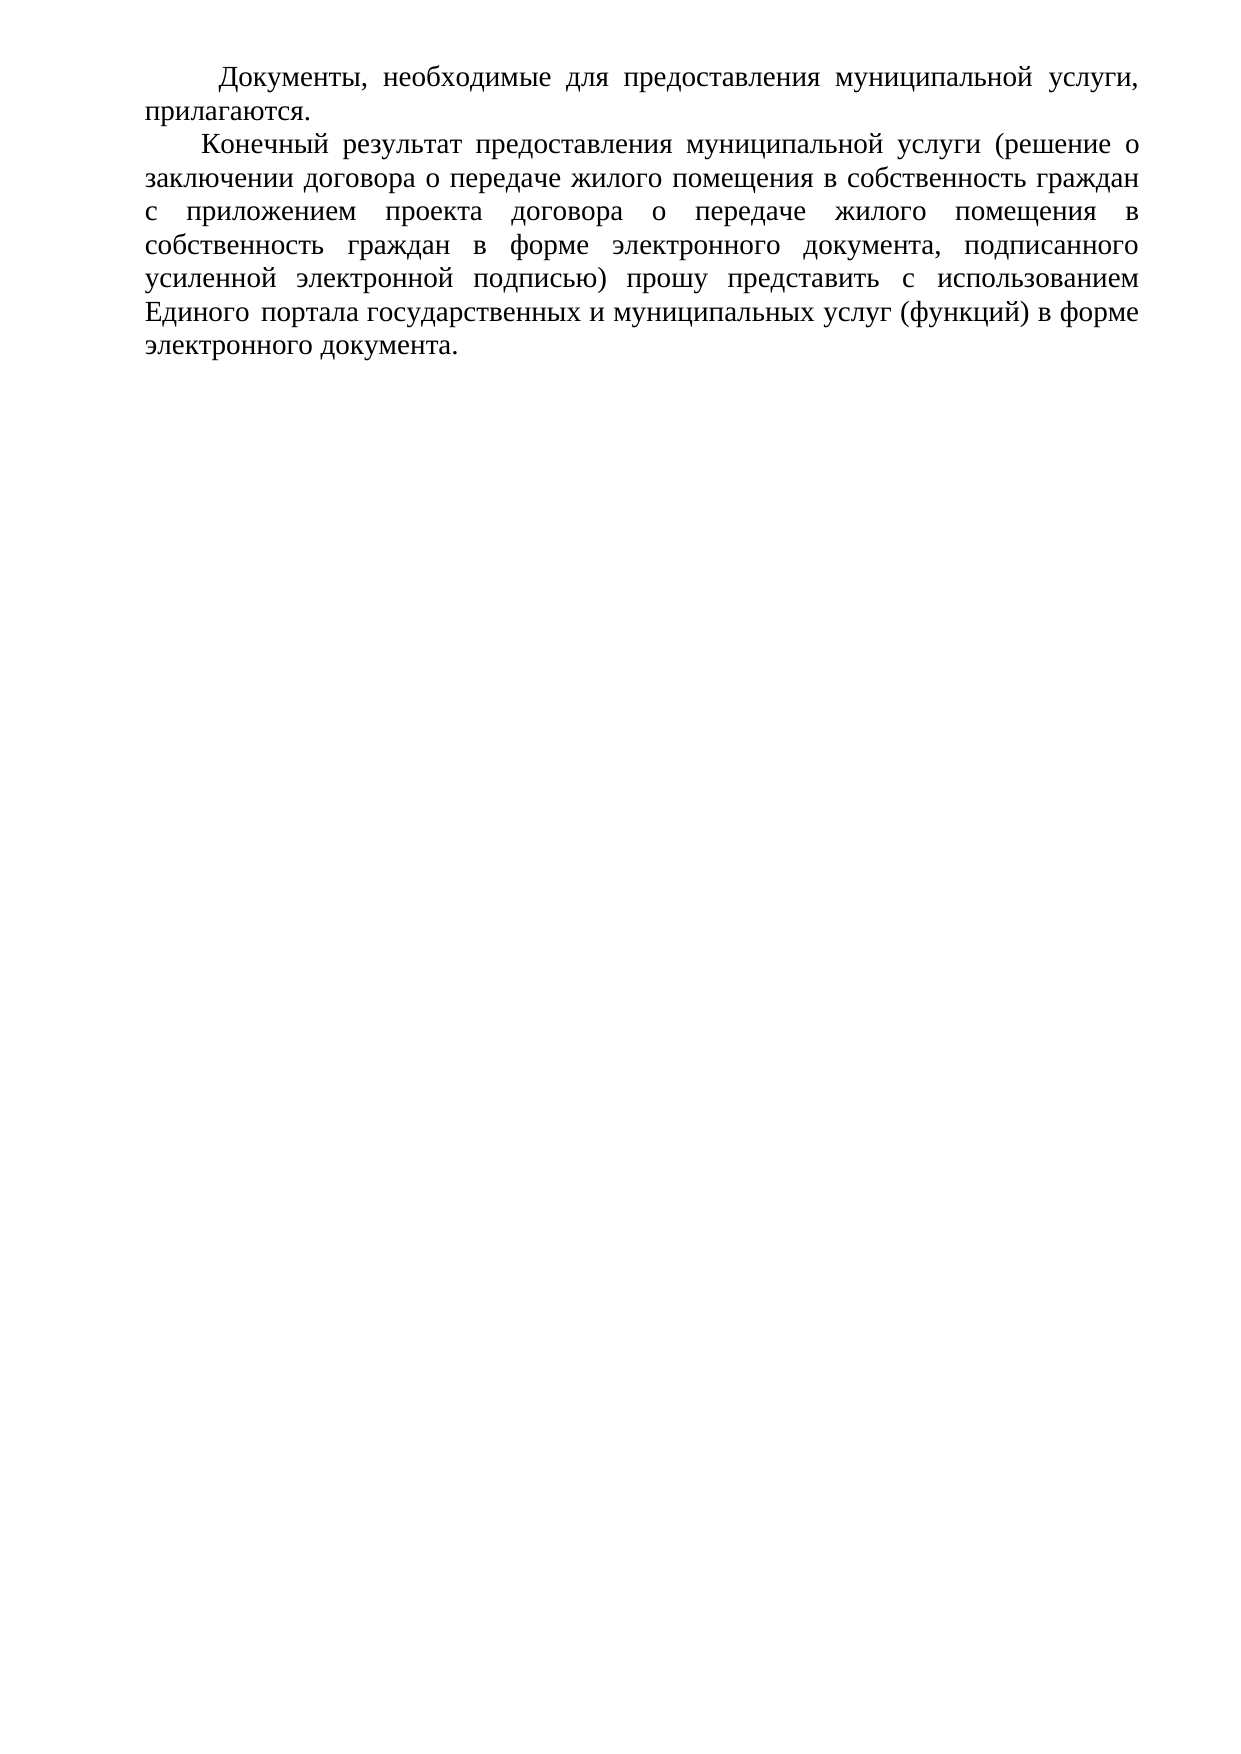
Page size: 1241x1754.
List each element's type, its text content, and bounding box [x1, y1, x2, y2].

text Конечный результат предоставления муниципальной услуги (решение о заключении договора о передаче жилого помещения в собственность граждан с приложением проекта договора о передаче жилого помещения в собственность граждан в форме электронного документа, подписанного усиленной электронной подписью) прошу представить с использованием Единого портала государственных и муниципальных услуг (функций) в форме электронного документа. [144, 126, 1139, 361]
text Документы, необходимые для предоставления муниципальной услуги, прилагаются. [144, 59, 1139, 126]
